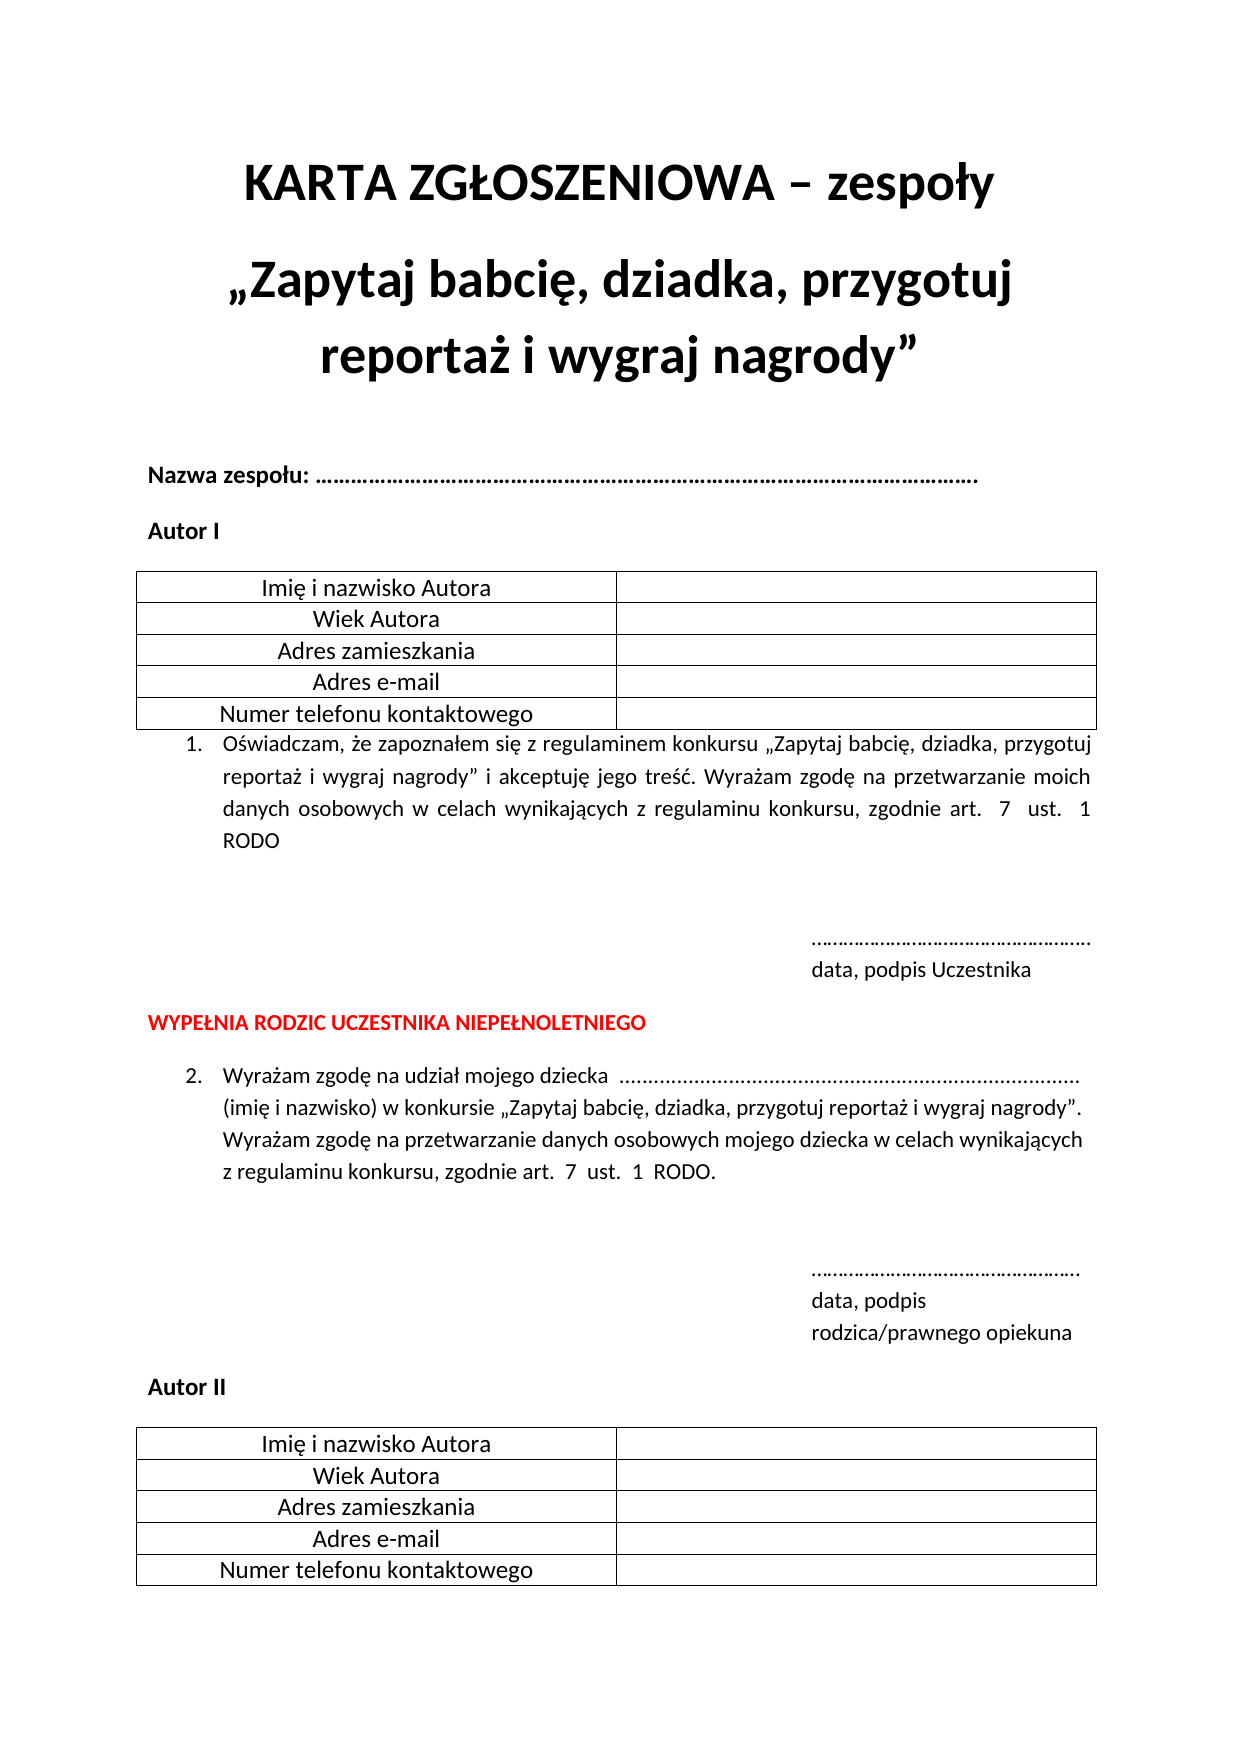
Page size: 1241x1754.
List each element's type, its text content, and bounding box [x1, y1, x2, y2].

table_cell [617, 1460, 1096, 1490]
table_cell [617, 603, 1096, 634]
table_cell Wiek Autora [137, 603, 616, 634]
list …………………………………………… [811, 1254, 1093, 1282]
table_header [617, 572, 1096, 602]
table_cell [617, 635, 1096, 665]
table_cell [617, 698, 1096, 728]
text Nazwa zespołu: …………………………………………………………………………………………………. [148, 459, 1093, 489]
table_cell Adres e-mail [137, 1523, 616, 1553]
table_header Imię i nazwisko Autora [137, 1428, 616, 1459]
text „Zapytaj babcię, dziadka, przygotuj reportaż i wygraj nagrody” [148, 244, 1093, 387]
list Wyrażam zgodę na udział mojego dziecka ................................................................................ (imię i nazwisko) w konkursie „Zapytaj babcię, dziadka, przygotuj reportaż i wygraj nagrody”. Wyrażam zgodę na przetwarzanie danych osobowych mojego dziecka w celach wynikających z regulaminu konkursu, zgodnie art. 7 ust. 1 RODO. [185, 1061, 1093, 1186]
table_cell [617, 1555, 1096, 1585]
text Autor I [148, 515, 1093, 545]
table_cell Wiek Autora [137, 1460, 616, 1490]
table_header Imię i nazwisko Autora [137, 572, 616, 602]
table_header [617, 1428, 1096, 1459]
table_cell [617, 1523, 1096, 1553]
list data, podpis rodzica/prawnego opiekuna [811, 1286, 1093, 1346]
text Autor II [148, 1371, 1093, 1402]
text KARTA ZGŁOSZENIOWA – zespoły [148, 148, 1093, 214]
text WYPEŁNIA RODZIC UCZESTNIKA NIEPEŁNOLETNIEGO [148, 1008, 1093, 1036]
table_cell Adres zamieszkania [137, 635, 616, 665]
table_cell Adres e-mail [137, 666, 616, 697]
table_cell Adres zamieszkania [137, 1491, 616, 1522]
table_cell Numer telefonu kontaktowego [137, 1555, 616, 1585]
table_cell [617, 1491, 1096, 1522]
list Oświadczam, że zapoznałem się z regulaminem konkursu „Zapytaj babcię, dziadka, przygotuj reportaż i wygraj nagrody” i akceptuję jego treść. Wyrażam zgodę na przetwarzanie moich danych osobowych w celach wynikających z regulaminu konkursu, zgodnie art. 7 ust. 1 RODO [185, 730, 1093, 886]
table_cell [617, 666, 1096, 697]
table_cell Numer telefonu kontaktowego [137, 698, 616, 728]
list …………………………………………….. data, podpis Uczestnika [811, 923, 1093, 983]
